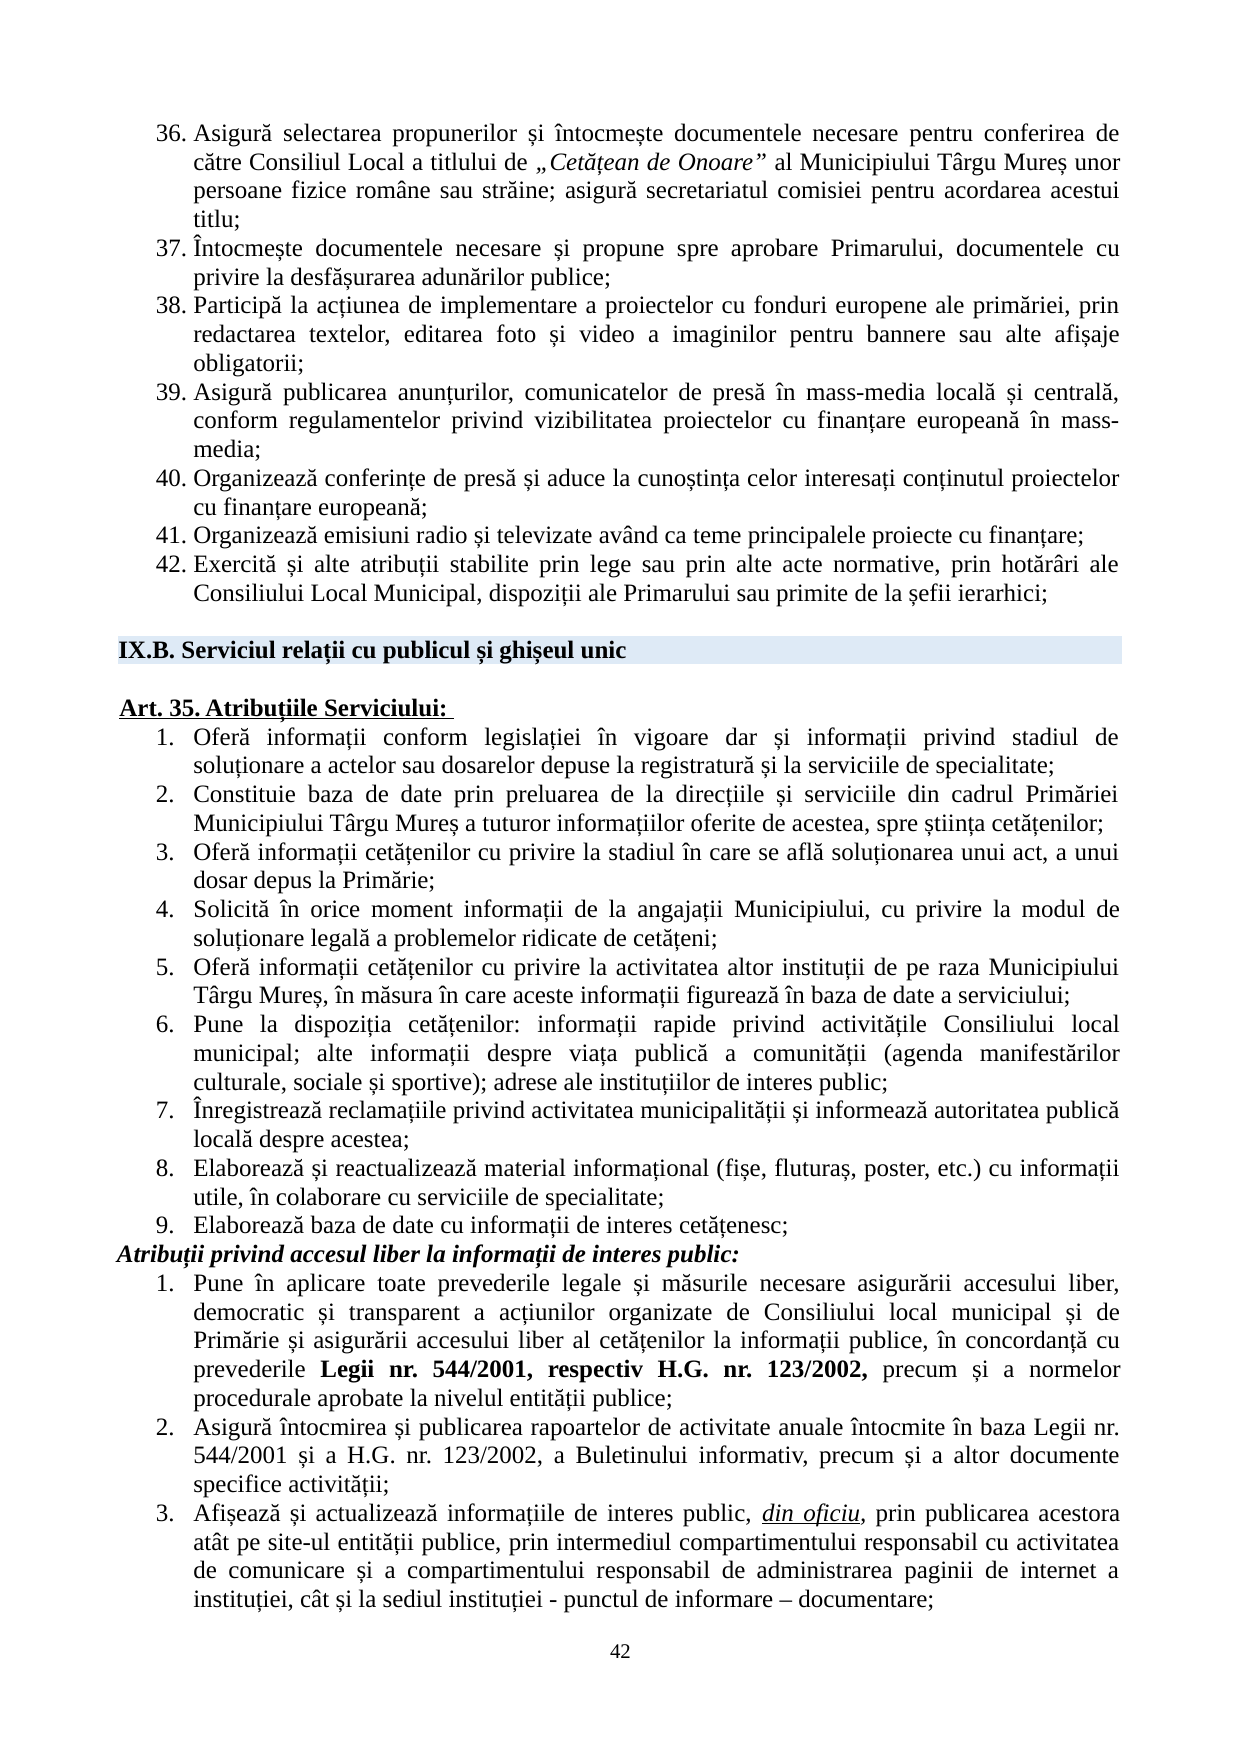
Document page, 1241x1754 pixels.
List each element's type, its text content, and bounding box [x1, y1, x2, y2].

list Oferă informații cetățenilor cu privire la activitatea altor instituții de pe raza Municipiului Târgu Mureș, în măsura în care aceste informații figurează în baza de date a serviciului; [156, 952, 1121, 1009]
list Solicită în orice moment informații de la angajații Municipiului, cu privire la modul de soluționare legală a problemelor ridicate de cetățeni; [156, 894, 1121, 952]
list Organizează conferințe de presă și aduce la cunoștința celor interesați conținutul proiectelor cu finanțare europeană; [156, 463, 1121, 521]
list Întocmește documentele necesare și propune spre aprobare Primarului, documentele cu privire la desfășurarea adunărilor publice; [156, 233, 1121, 291]
list Oferă informații cetățenilor cu privire la stadiul în care se află soluționarea unui act, a unui dosar depus la Primărie; [156, 837, 1121, 894]
text Atribuții privind accesul liber la informații de interes public: [117, 1239, 1122, 1268]
list Participă la acțiunea de implementare a proiectelor cu fonduri europene ale primăriei, prin redactarea textelor, editarea foto și video a imaginilor pentru bannere sau alte afișaje obligatorii; [156, 291, 1121, 377]
list Organizează emisiuni radio și televizate având ca teme principalele proiecte cu finanțare; [156, 521, 1121, 549]
list Exercită și alte atribuții stabilite prin lege sau prin alte acte normative, prin hotărâri ale Consiliului Local Municipal, dispoziții ale Primarului sau primite de la șefii ierarhici; [156, 549, 1121, 607]
text Art. 35. Atribuțiile Serviciului: [119, 693, 1122, 722]
list Pune în aplicare toate prevederile legale și măsurile necesare asigurării accesului liber, democratic și transparent a acțiunilor organizate de Consiliului local municipal și de Primărie și asigurării accesului liber al cetățenilor la informații publice, în concordanță cu prevederile Legii nr. 544/2001, respectiv H.G. nr. 123/2002, precum și a normelor procedurale aprobate la nivelul entității publice; [156, 1268, 1121, 1412]
list Pune la dispoziția cetățenilor: informații rapide privind activitățile Consiliului local municipal; alte informații despre viața publică a comunității (agenda manifestărilor culturale, sociale și sportive); adrese ale instituțiilor de interes public; [156, 1009, 1121, 1096]
list Înregistrează reclamațiile privind activitatea municipalității și informează autoritatea publică locală despre acestea; [156, 1096, 1121, 1153]
list Afișează și actualizează informațiile de interes public, din oficiu, prin publicarea acestora atât pe site-ul entității publice, prin intermediul compartimentului responsabil cu activitatea de comunicare și a compartimentului responsabil de administrarea paginii de internet a instituției, cât și la sediul instituției - punctul de informare – documentare; [156, 1498, 1121, 1613]
list Asigură selectarea propunerilor și întocmește documentele necesare pentru conferirea de către Consiliul Local a titlului de „Cetățean de Onoare” al Municipiului Târgu Mureș unor persoane fizice române sau străine; asigură secretariatul comisiei pentru acordarea acestui titlu; [156, 118, 1121, 233]
list Oferă informații conform legislației în vigoare dar și informații privind stadiul de soluționare a actelor sau dosarelor depuse la registratură și la serviciile de specialitate; [156, 722, 1121, 779]
list Asigură întocmirea și publicarea rapoartelor de activitate anuale întocmite în baza Legii nr. 544/2001 și a H.G. nr. 123/2002, a Buletinului informativ, precum și a altor documente specifice activității; [156, 1412, 1121, 1498]
text IX.B. Serviciul relații cu publicul și ghișeul unic [118, 636, 1122, 664]
list Asigură publicarea anunțurilor, comunicatelor de presă în mass-media locală și centrală, conform regulamentelor privind vizibilitatea proiectelor cu finanțare europeană în mass-media; [156, 377, 1121, 463]
list Elaborează și reactualizează material informațional (fișe, fluturaș, poster, etc.) cu informații utile, în colaborare cu serviciile de specialitate; [156, 1153, 1121, 1211]
list Constituie baza de date prin preluarea de la direcțiile și serviciile din cadrul Primăriei Municipiului Târgu Mureș a tuturor informațiilor oferite de acestea, spre știința cetățenilor; [156, 779, 1121, 837]
list Elaborează baza de date cu informații de interes cetățenesc; [156, 1211, 1121, 1239]
